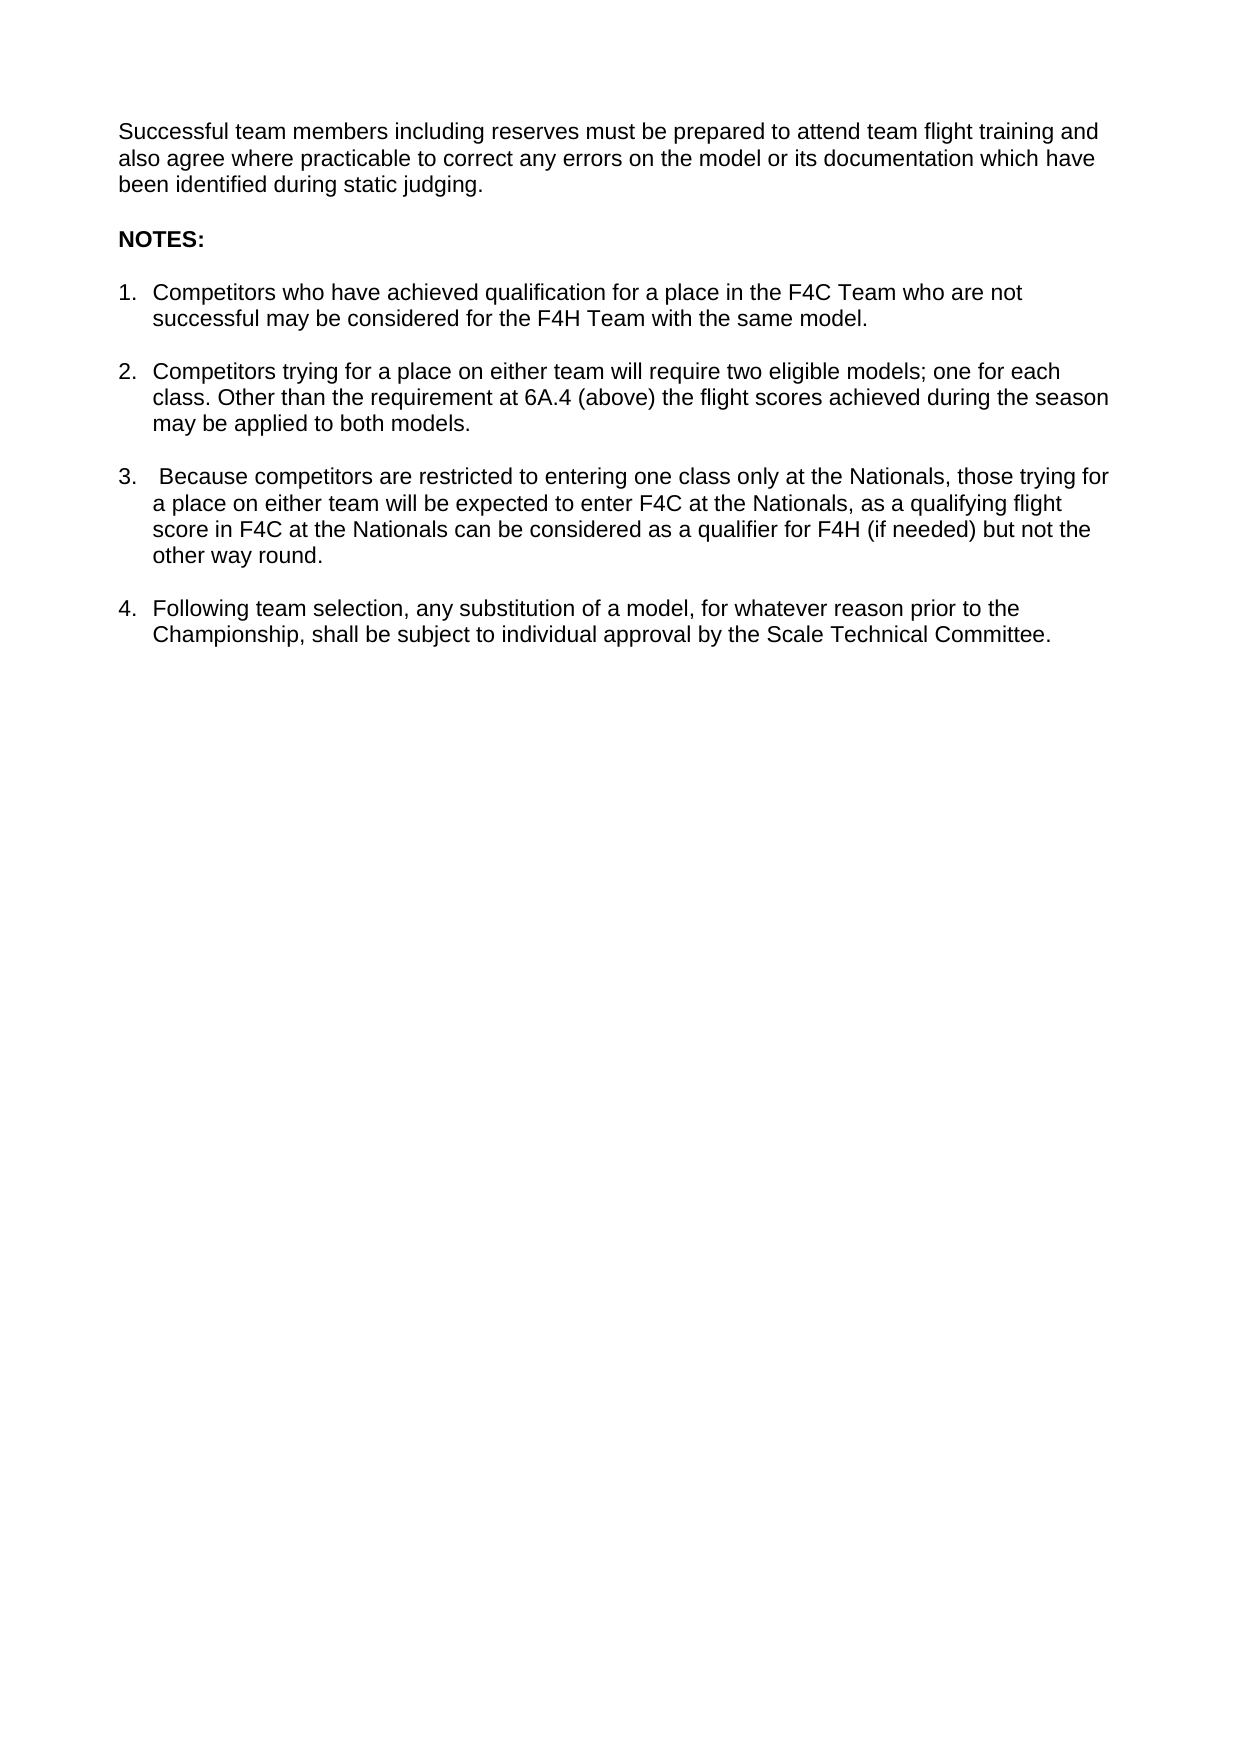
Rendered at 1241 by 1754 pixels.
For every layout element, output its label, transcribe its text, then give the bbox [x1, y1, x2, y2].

list Competitors who have achieved qualification for a place in the F4C Team who are not successful may be considered for the F4H Team with the same model. [118, 279, 1122, 331]
list Because competitors are restricted to entering one class only at the Nationals, those trying for a place on either team will be expected to enter F4C at the Nationals, as a qualifying flight score in F4C at the Nationals can be considered as a qualifier for F4H (if needed) but not the other way round. [118, 463, 1122, 568]
text NOTES: [118, 226, 1122, 252]
list Competitors trying for a place on either team will require two eligible models; one for each class. Other than the requirement at 6A.4 (above) the flight scores achieved during the season may be applied to both models. [118, 358, 1122, 437]
text Successful team members including reserves must be prepared to attend team flight training and also agree where practicable to correct any errors on the model or its documentation which have been identified during static judging. [118, 118, 1122, 197]
list Following team selection, any substitution of a model, for whatever reason prior to the Championship, shall be subject to individual approval by the Scale Technical Committee. [118, 595, 1122, 648]
